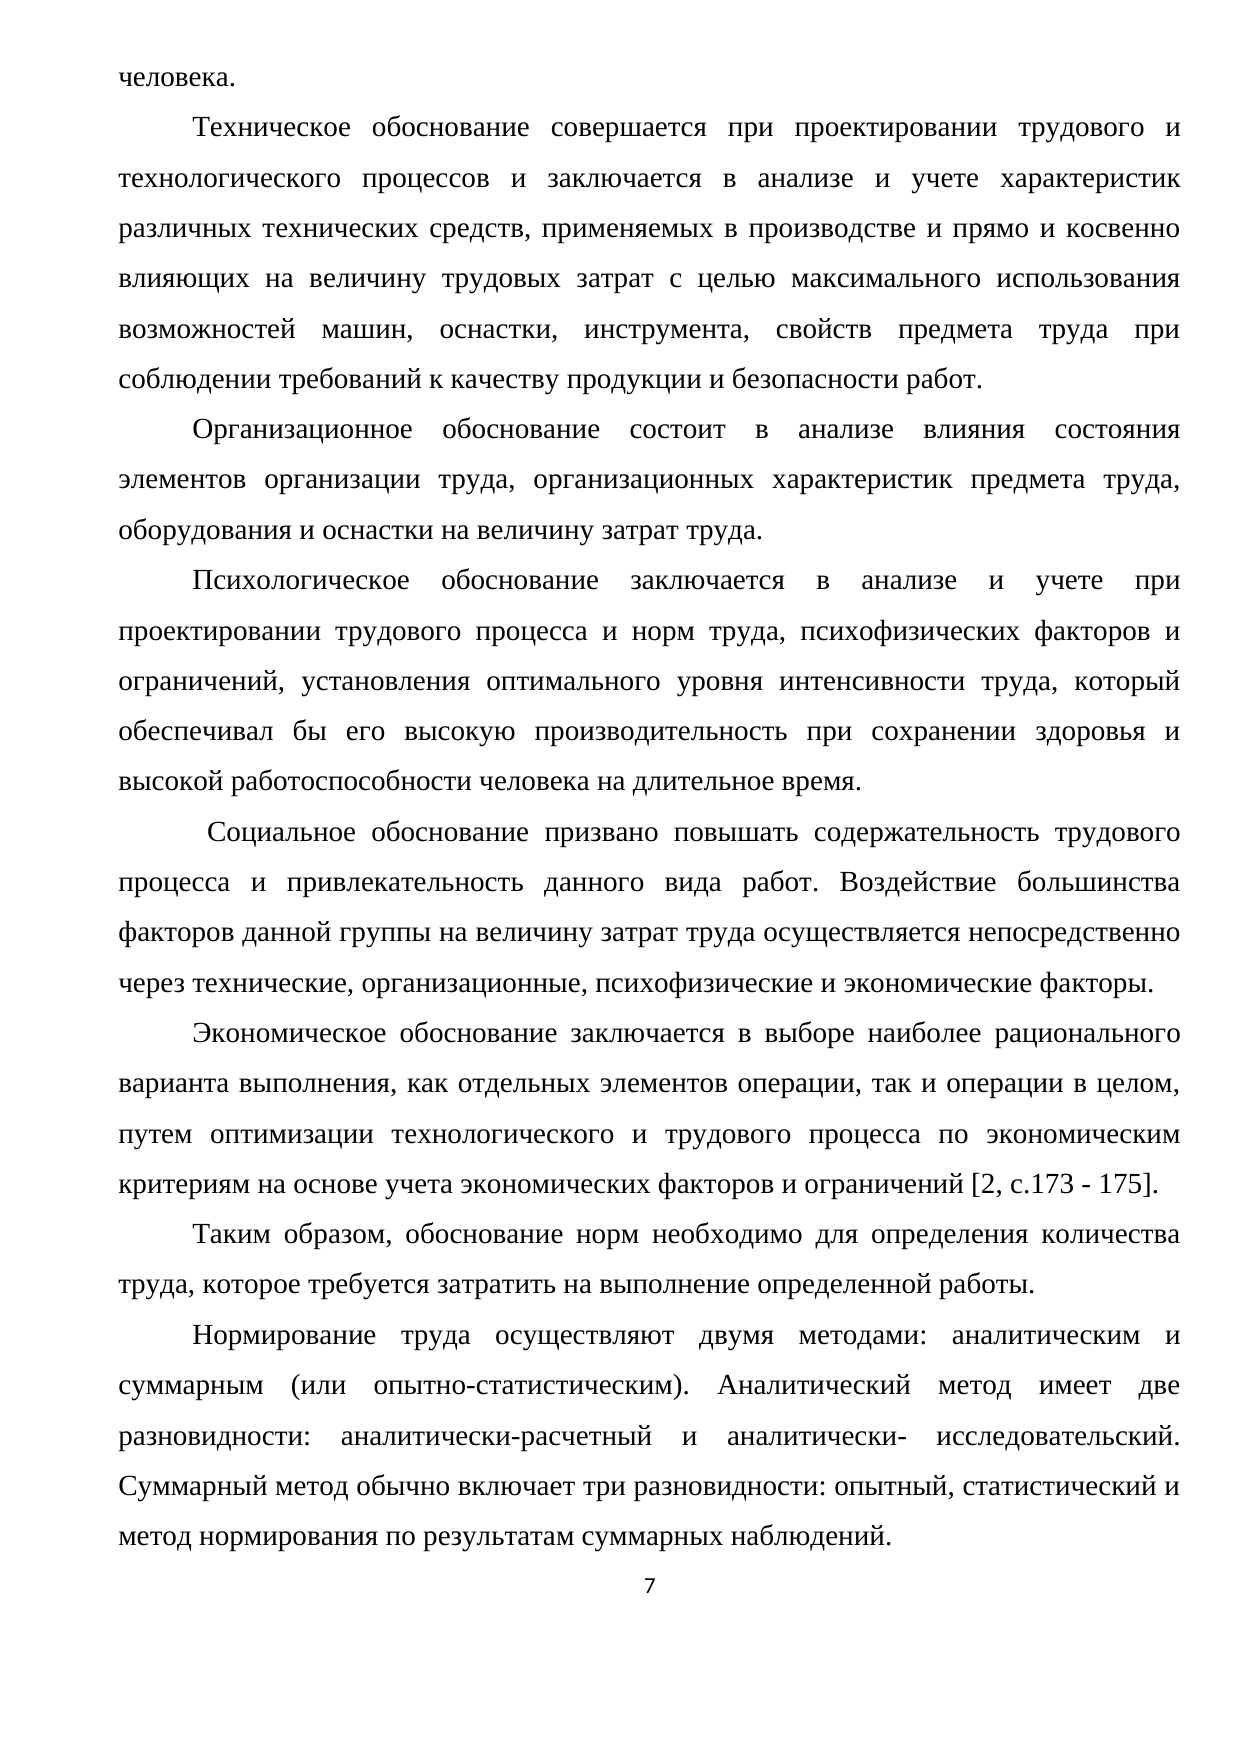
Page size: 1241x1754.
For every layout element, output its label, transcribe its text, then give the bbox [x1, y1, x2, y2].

text Организационное обоснование состоит в анализе влияния состояния элементов организации труда, организационных характеристик предмета труда, оборудования и оснастки на величину затрат труда. [118, 411, 1181, 546]
text Экономическое обоснование заключается в выборе наиболее рационального варианта выполнения, как отдельных элементов операции, так и операции в целом, путем оптимизации технологического и трудового процесса по экономическим критериям на основе учета экономических факторов и ограничений [2, с.173 - 175]. [118, 1015, 1181, 1199]
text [118, 59, 1181, 93]
text Техническое обоснование совершается при проектировании трудового и технологического процессов и заключается в анализе и учете характеристик различных технических средств, применяемых в производстве и прямо и косвенно влияющих на величину трудовых затрат с целью максимального использования возможностей машин, оснастки, инструмента, свойств предмета труда при соблюдении требований к качеству продукции и безопасности работ. [118, 109, 1181, 394]
text Социальное обоснование призвано повышать содержательность трудового процесса и привлекательность данного вида работ. Воздействие большинства факторов данной группы на величину затрат труда осуществляется непосредственно через технические, организационные, психофизические и экономические факторы. [118, 814, 1181, 998]
text Нормирование труда осуществляют двумя методами: аналитическим и суммарным (или опытно-статистическим). Аналитический метод имеет две разновидности: аналитически-расчетный и аналитически- исследовательский. Суммарный метод обычно включает три разновидности: опытный, статистический и метод нормирования по результатам суммарных наблюдений. [118, 1317, 1181, 1552]
text Таким образом, обоснование норм необходимо для определения количества труда, которое требуется затратить на выполнение определенной работы. [118, 1216, 1181, 1300]
text Психологическое обоснование заключается в анализе и учете при проектировании трудового процесса и норм труда, психофизических факторов и ограничений, установления оптимального уровня интенсивности труда, который обеспечивал бы его высокую производительность при сохранении здоровья и высокой работоспособности человека на длительное время. [118, 562, 1181, 797]
